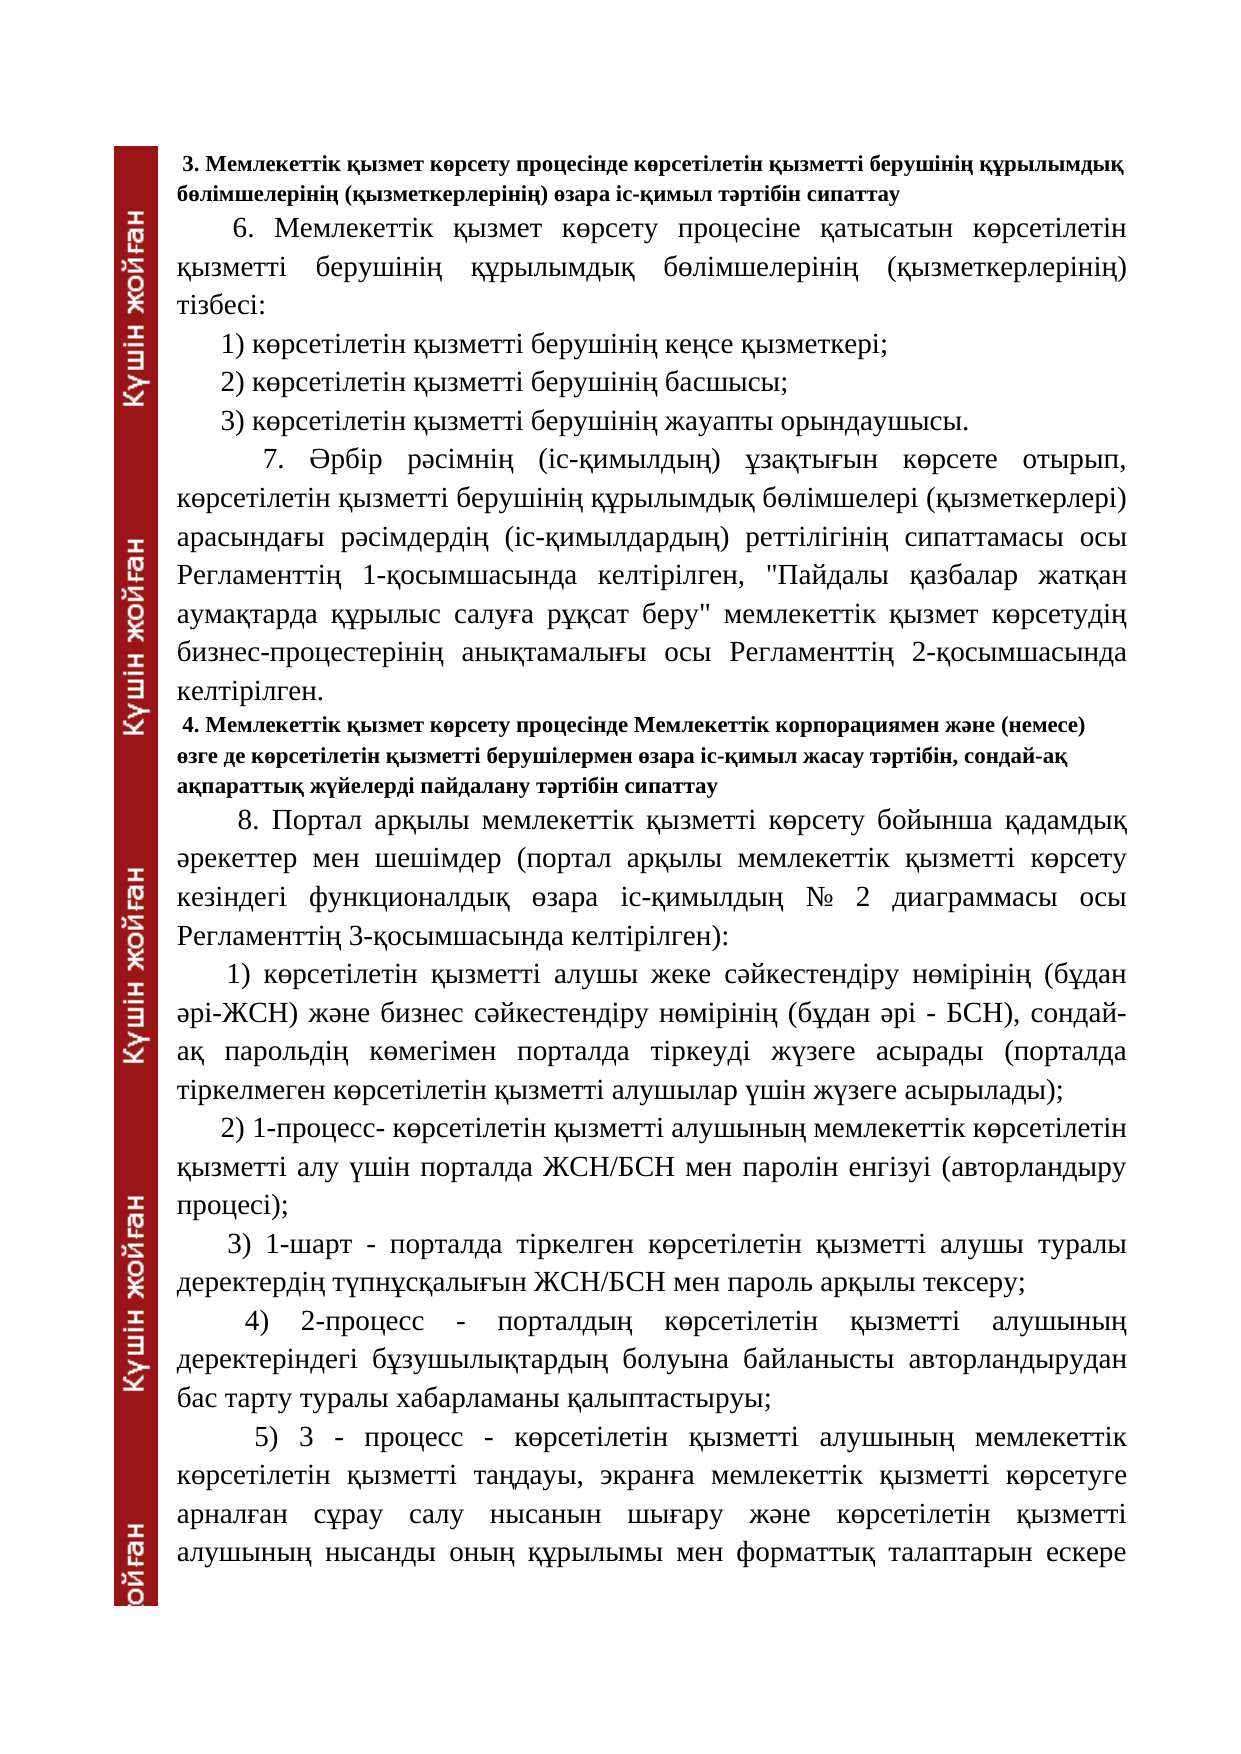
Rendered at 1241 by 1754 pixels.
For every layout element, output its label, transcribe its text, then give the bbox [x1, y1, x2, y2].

picture [114, 1414, 158, 1419]
text 6. Мемлекеттік қызмет көрсету процесіне қатысатын көрсетілетін қызметті берушінің құрылымдық бөлімшелерінің (қызметкерлерінің) тізбесі: [112, 210, 1128, 321]
text 2) көрсетілетін қызметті берушінің басшысы; [112, 364, 1128, 398]
picture [114, 146, 158, 150]
picture [114, 706, 158, 711]
picture [114, 398, 158, 403]
picture [114, 1568, 158, 1606]
picture [114, 798, 158, 802]
text 7. Әрбір рәсімнің (іс-қимылдың) ұзақтығын көрсете отырып, көрсетілетін қызметті берушінің құрылымдық бөлімшелері (қызметкерлері) арасындағы рәсімдердің (іс-қимылдардың) реттілігінің сипаттамасы осы Регламенттің 1-қосымшасында келтірілген, "Пайдалы қазбалар жатқан аумақтарда құрылыс салуға рұқсат беру" мемлекеттік қызмет көрсетудің бизнес-процестерінің анықтамалығы осы Регламенттің 2-қосымшасында келтірілген. [112, 442, 1128, 706]
picture [114, 951, 158, 956]
text 4) 2-процесс - порталдың көрсетілетін қызметті алушының деректеріндегі бұзушылықтардың болуына байланысты авторландырудан бас тарту туралы хабарламаны қалыптастыруы; [112, 1303, 1128, 1414]
text 2) 1-процесс- көрсетілетін қызметті алушының мемлекеттік көрсетілетін қызметті алу үшін порталда ЖСН/БСН мен паролін енгізуі (авторландыру процесі); [112, 1110, 1128, 1221]
picture [114, 321, 158, 326]
picture [114, 1298, 158, 1303]
picture [114, 359, 158, 364]
text 8. Портал арқылы мемлекеттік қызметті көрсету бойынша қадамдық әрекеттер мен шешімдер (портал арқылы мемлекеттік қызметті көрсету кезіндегі функционалдық өзара іс-қимылдың № 2 диаграммасы осы Регламенттің 3-қосымшасында келтірілген): [112, 802, 1128, 951]
text 3) 1-шарт - порталда тіркелген көрсетілетін қызметті алушы туралы деректердің түпнұсқалығын ЖСН/БСН мен пароль арқылы тексеру; [112, 1226, 1128, 1298]
picture [114, 1221, 158, 1226]
text 1) көрсетілетін қызметті алушы жеке сәйкестендіру нөмірінің (бұдан әрі-ЖСН) және бизнес сәйкестендіру нөмірінің (бұдан әрі - БСН), сондай-ақ парольдің көмегімен порталда тіркеуді жүзеге асырады (порталда тіркелмеген көрсетілетін қызметті алушылар үшін жүзеге асырылады); [112, 956, 1128, 1105]
text 1) көрсетілетін қызметті берушінің кеңсе қызметкері; [112, 326, 1128, 359]
text 4. Мемлекеттік қызмет көрсету процесінде Мемлекеттік корпорациямен және (немесе) өзге де көрсетілетін қызметті берушілермен өзара іс-қимыл жасау тәртібін, сондай-ақ ақпараттық жүйелерді пайдалану тәртібін сипаттау [112, 711, 1128, 798]
picture [114, 437, 158, 442]
text 3) көрсетілетін қызметті берушінің жауапты орындаушысы. [112, 403, 1128, 437]
text 3. Мемлекеттік қызмет көрсету процесінде көрсетілетін қызметті берушінің құрылымдық бөлімшелерінің (қызметкерлерінің) өзара іс-қимыл тәртібін сипаттау [112, 150, 1128, 207]
picture [114, 1105, 158, 1110]
